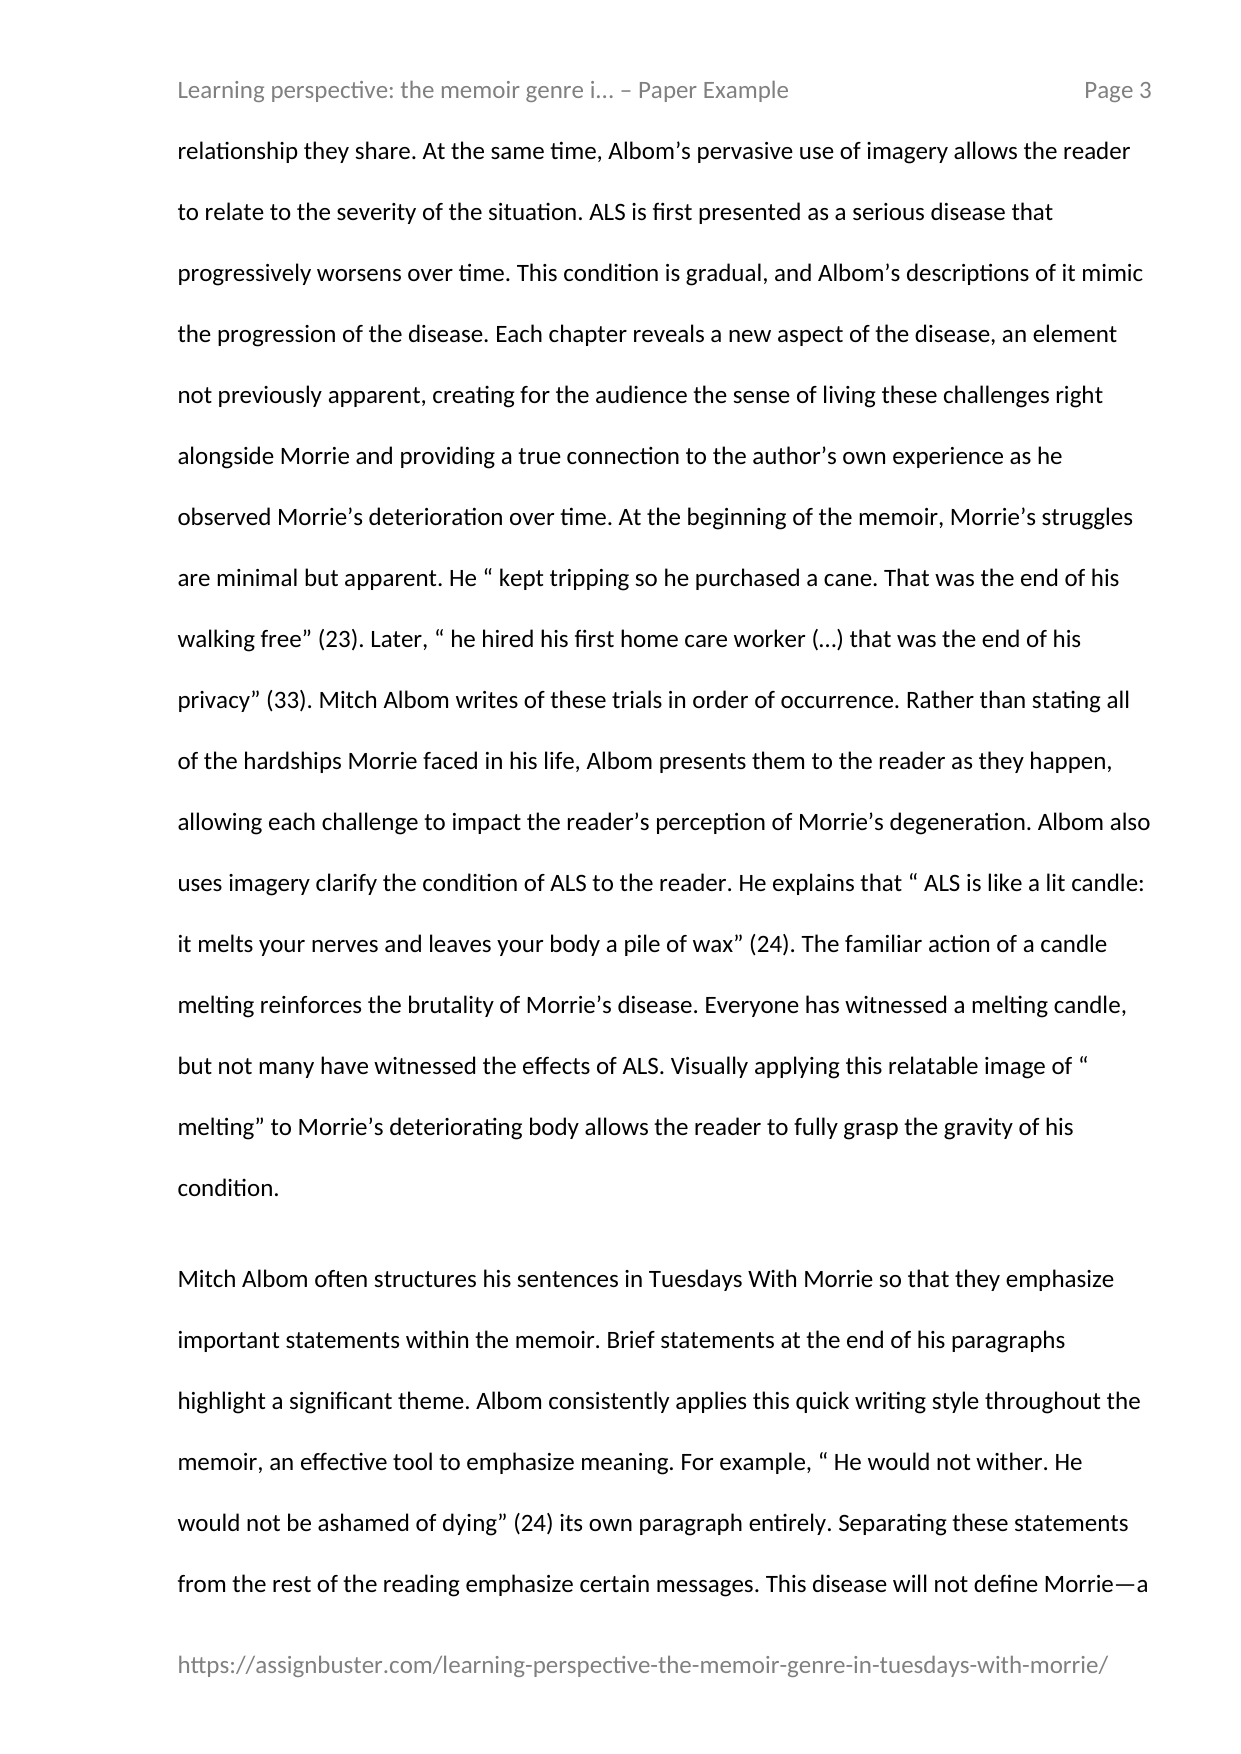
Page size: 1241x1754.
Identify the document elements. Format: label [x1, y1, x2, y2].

text [177, 1263, 1152, 1599]
text [177, 135, 1152, 1203]
